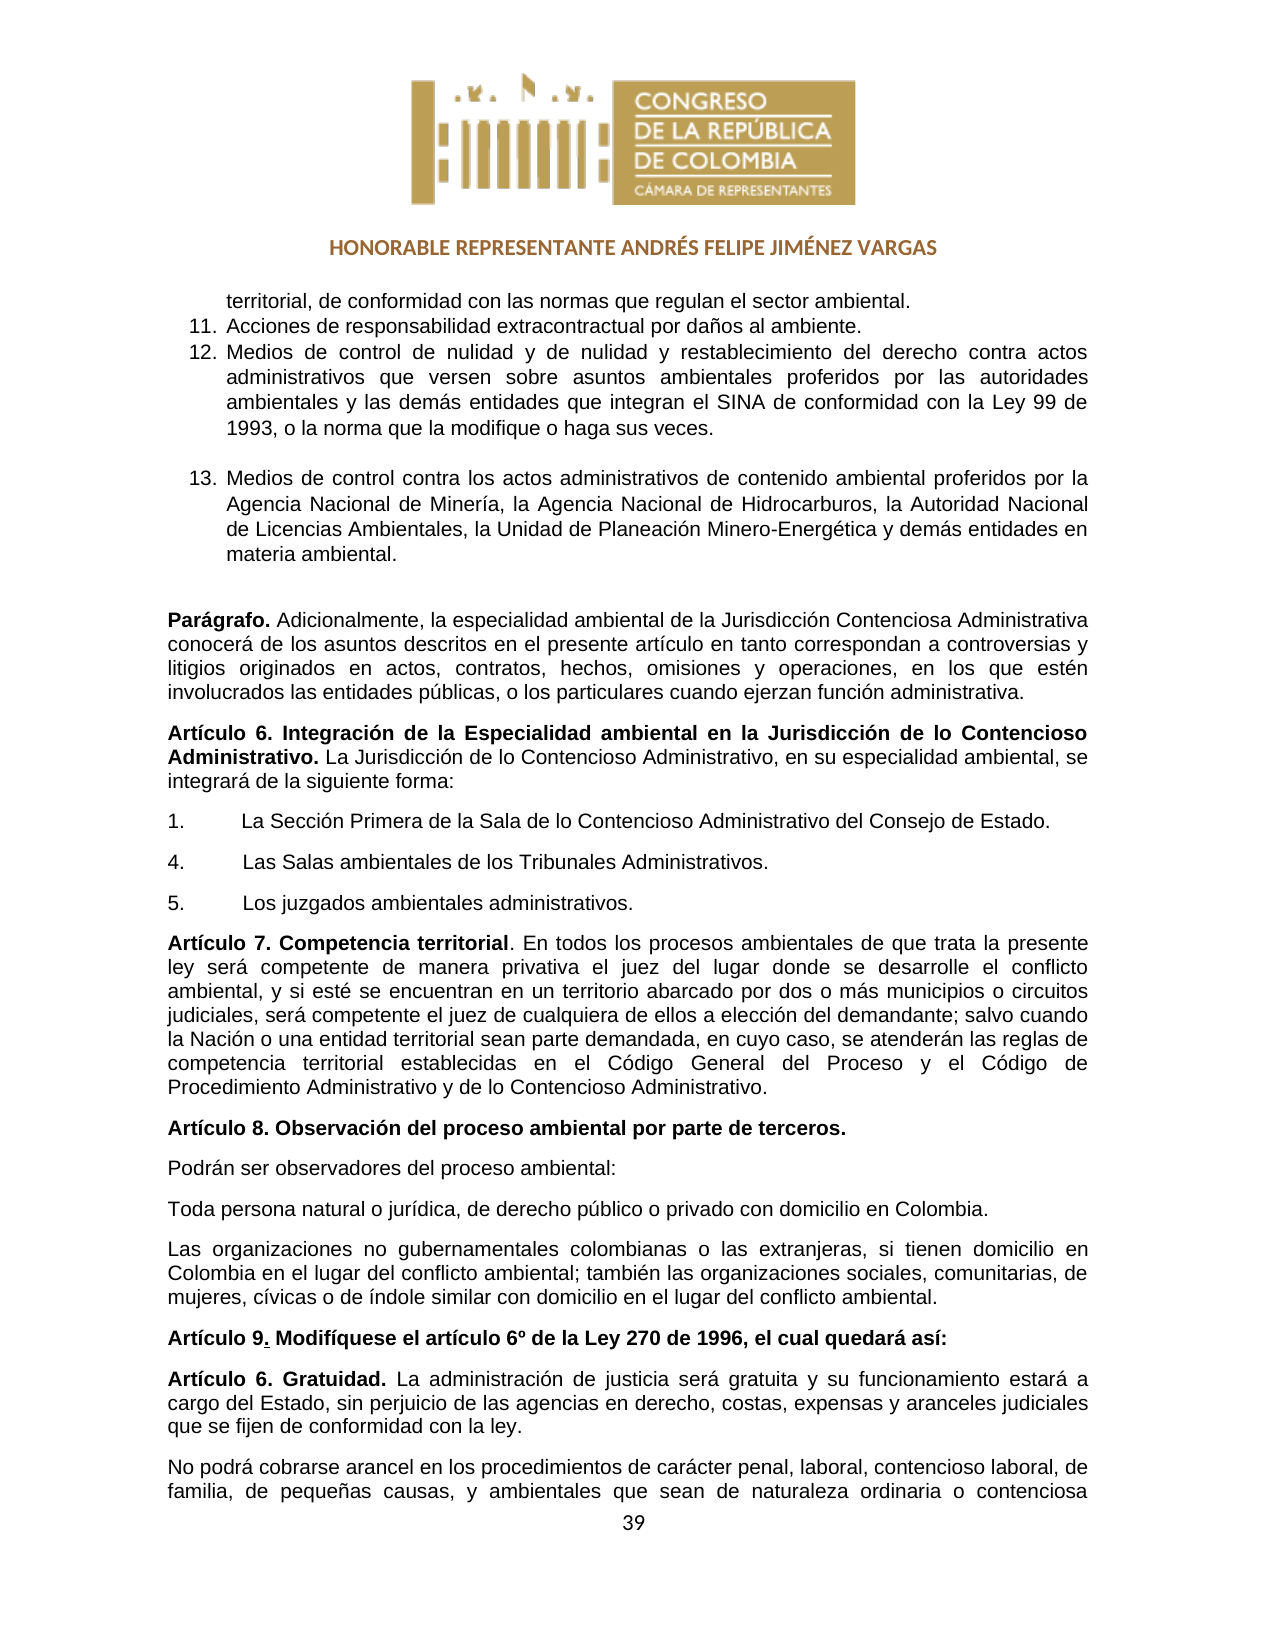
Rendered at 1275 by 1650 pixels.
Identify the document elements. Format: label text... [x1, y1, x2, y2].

picture [411, 73, 856, 205]
